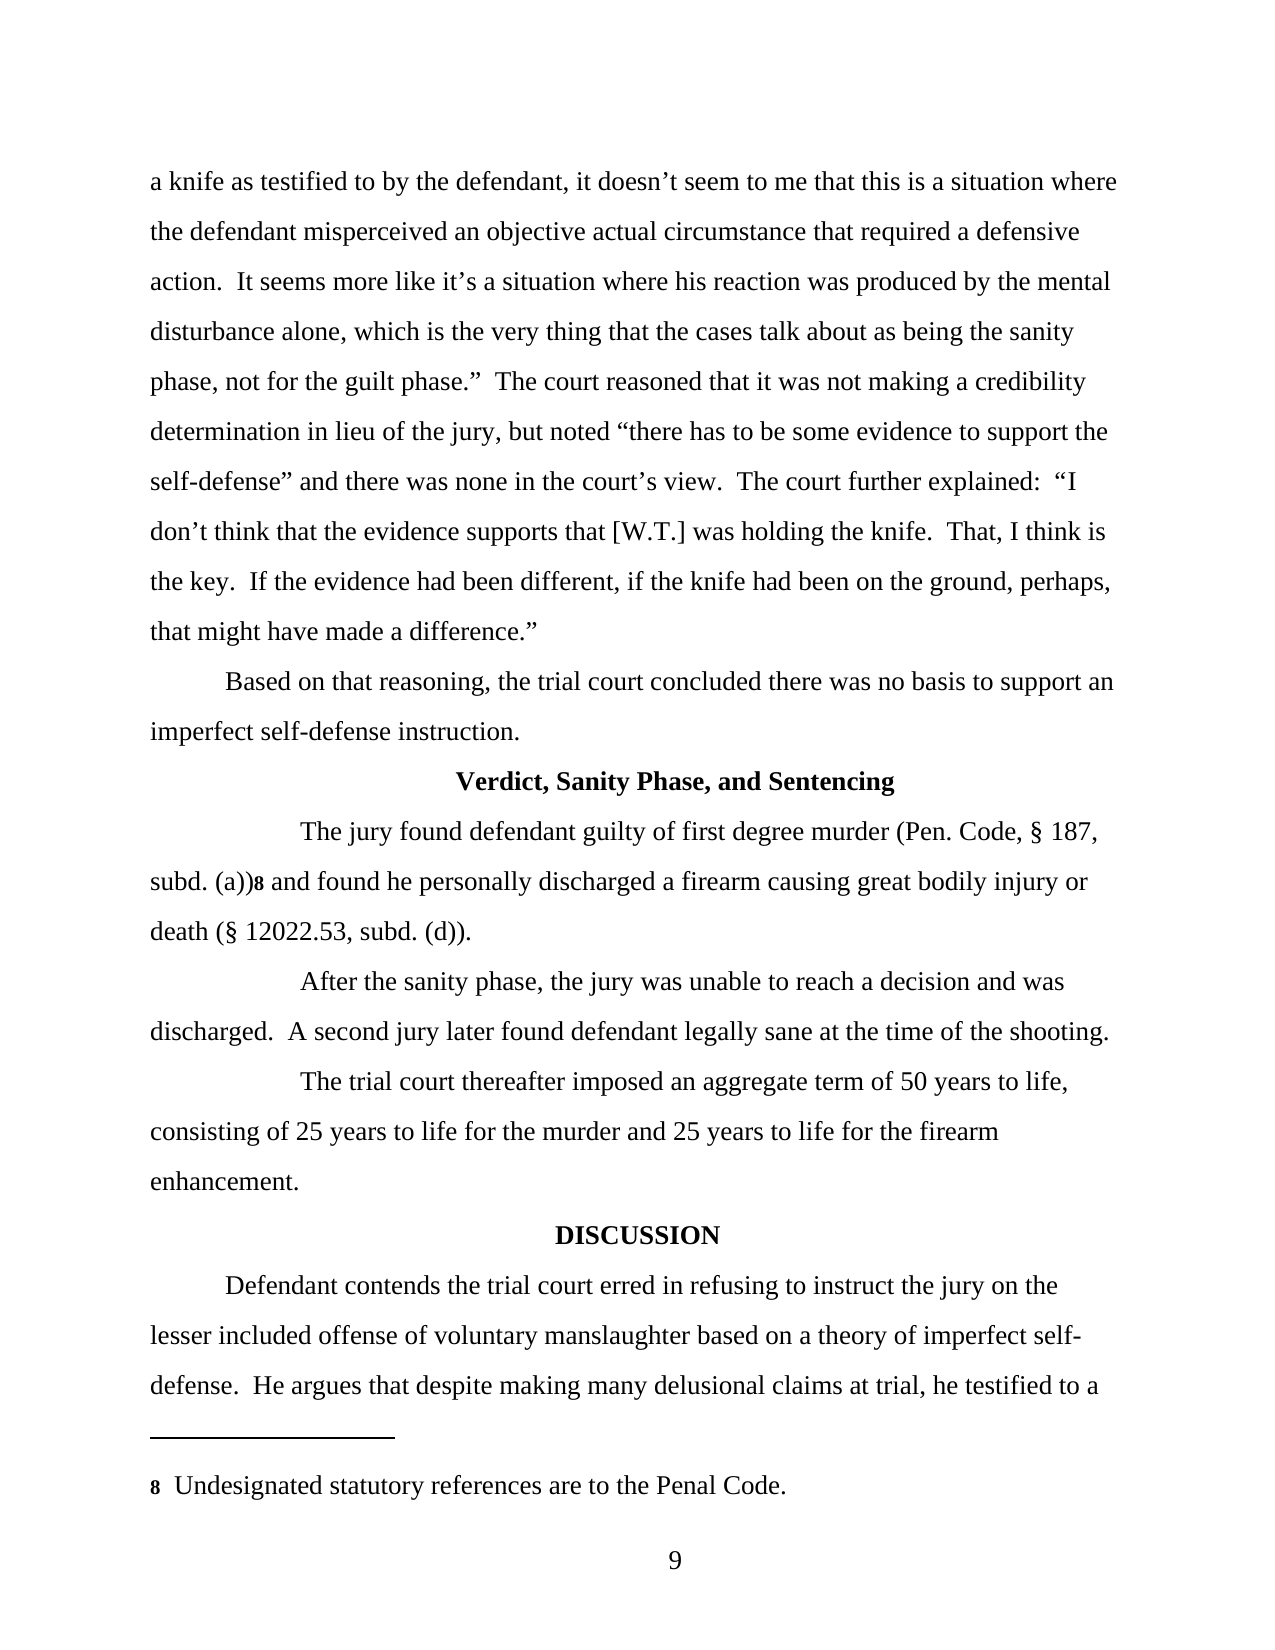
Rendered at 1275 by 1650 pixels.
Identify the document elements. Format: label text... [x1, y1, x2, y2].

text The jury found defendant guilty of first degree murder (Pen. Code, § 187, subd. (a)) and found he personally discharged a firearm causing great bodily injury or death (§ 12022.53, subd. (d)). [150, 800, 1125, 950]
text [150, 1250, 1125, 1400]
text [150, 150, 1125, 650]
text Based on that reasoning, the trial court concluded there was no basis to support an imperfect self-defense instruction. [150, 650, 1125, 750]
text After the sanity phase, the jury was unable to reach a decision and was discharged. A second jury later found defendant legally sane at the time of the shooting. [150, 950, 1125, 1050]
text The trial court thereafter imposed an aggregate term of 50 years to life, consisting of 25 years to life for the murder and 25 years to life for the firearm enhancement. [150, 1050, 1125, 1200]
text DISCUSSION [150, 1200, 1125, 1250]
text Verdict, Sanity Phase, and Sentencing [150, 750, 1125, 800]
